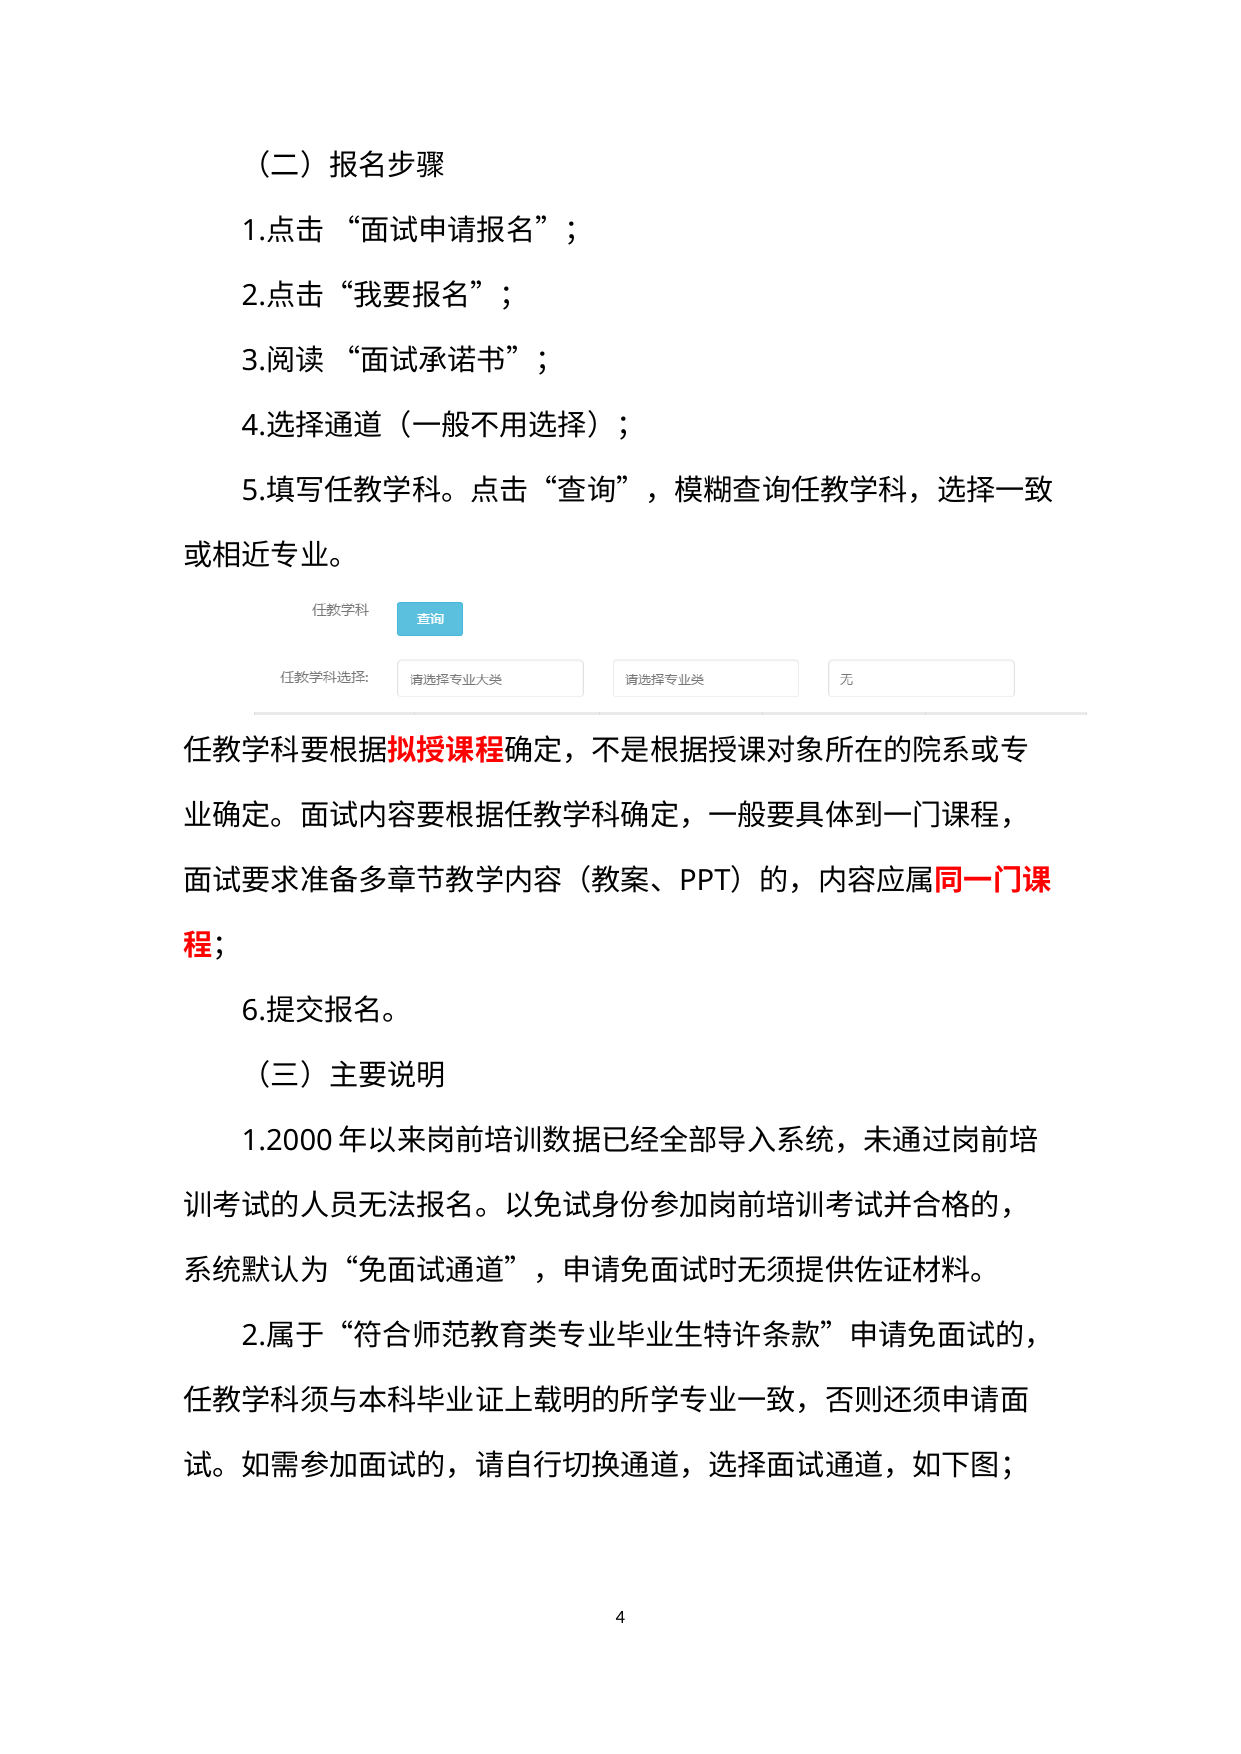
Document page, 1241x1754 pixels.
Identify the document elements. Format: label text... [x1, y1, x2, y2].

picture [226, 585, 1101, 715]
text （二）报名步骤 [183, 130, 1057, 195]
text 5.填写任教学科。点击“查询”，模糊查询任教学科，选择一致或相近专业。 [183, 455, 1057, 585]
text 1.2000年以来岗前培训数据已经全部导入系统，未通过岗前培训考试的人员无法报名。以免试身份参加岗前培训考试并合格的，系统默认为“免面试通道”，申请免面试时无须提供佐证材料。 [183, 1105, 1057, 1300]
text 4.选择通道（一般不用选择）； [183, 390, 1057, 455]
text 2.点击“我要报名”； [183, 260, 1057, 325]
text 6.提交报名。 [183, 975, 1057, 1040]
text 2.属于“符合师范教育类专业毕业生特许条款”申请免面试的，任教学科须与本科毕业证上载明的所学专业一致，否则还须申请面试。如需参加面试的，请自行切换通道，选择面试通道，如下图； [183, 1300, 1057, 1495]
text 3.阅读 “面试承诺书”； [183, 325, 1057, 390]
text （三）主要说明 [183, 1040, 1057, 1105]
text 1.点击 “面试申请报名”； [183, 195, 1057, 260]
